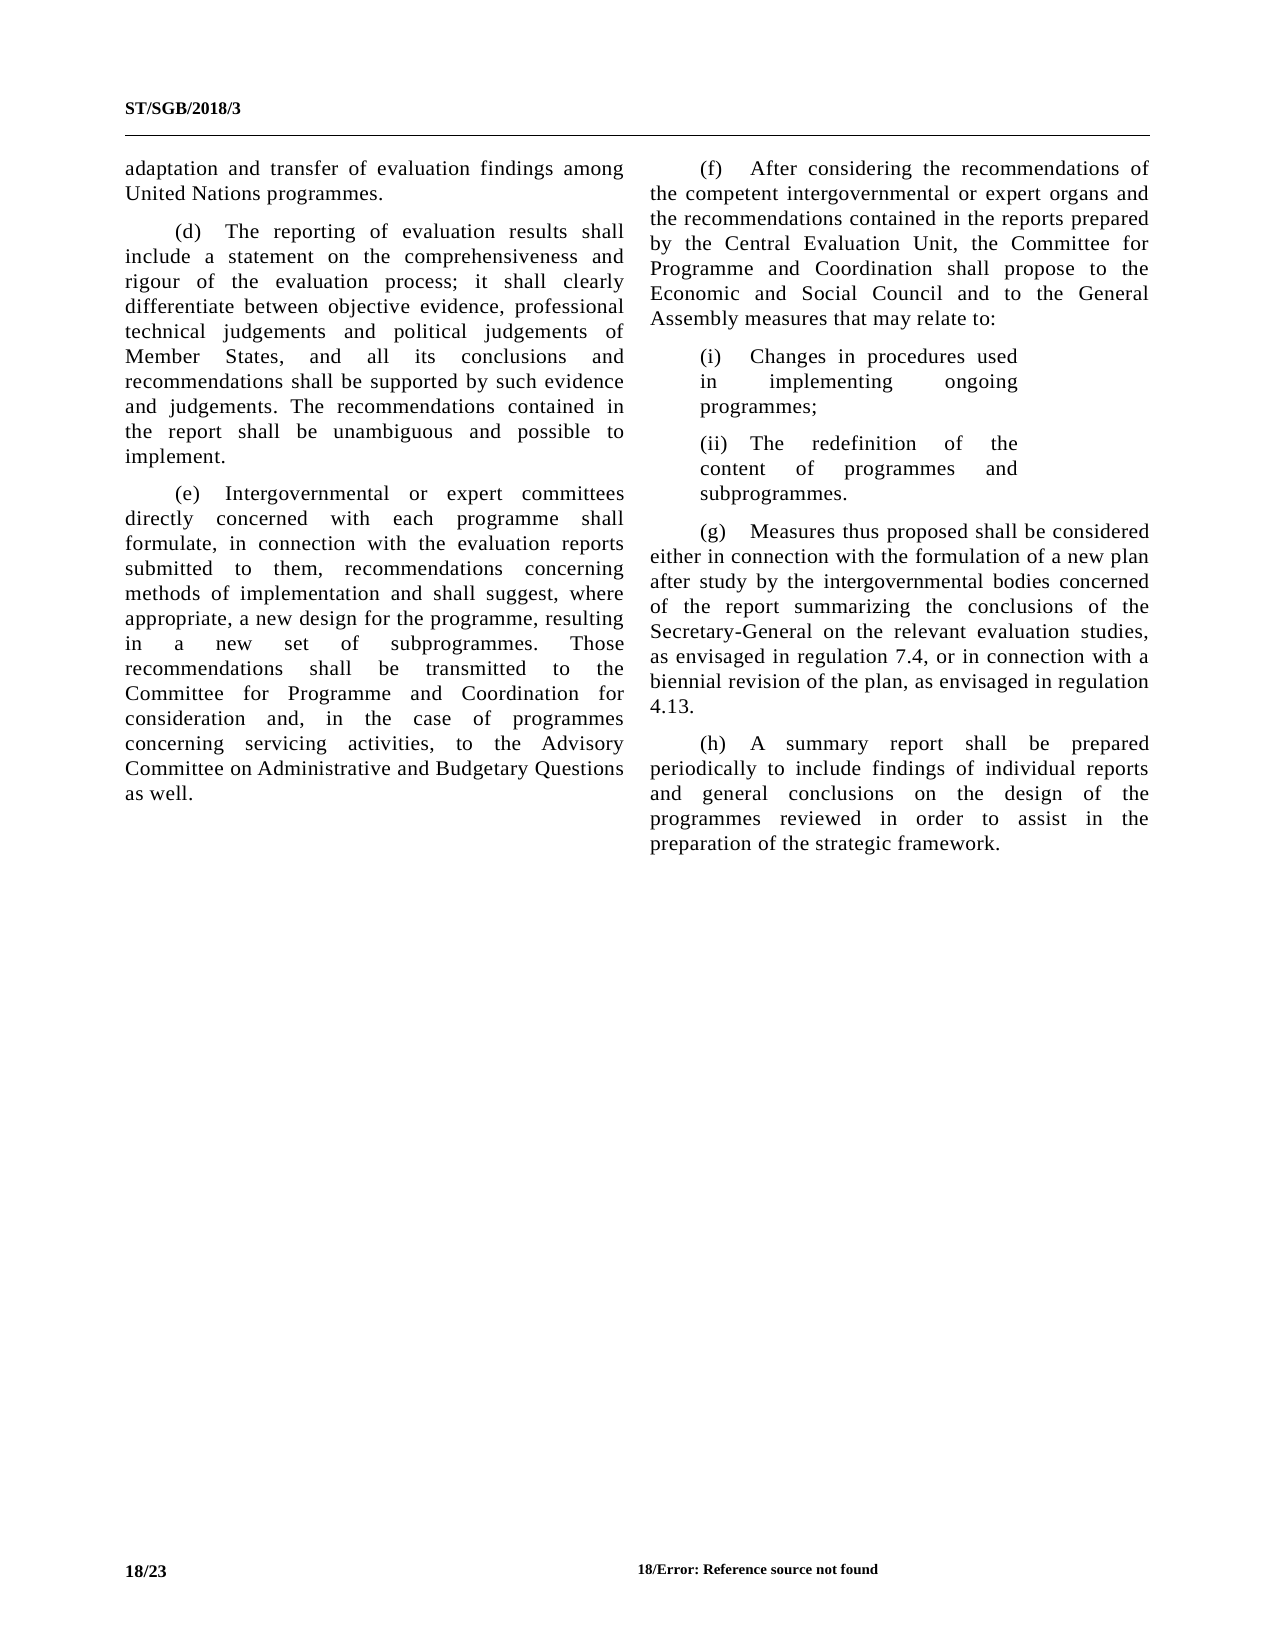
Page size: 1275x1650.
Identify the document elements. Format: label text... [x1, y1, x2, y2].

text (g) Measures thus proposed shall be considered either in connection with the formulation of a new plan after study by the intergovernmental bodies concerned of the report summarizing the conclusions of the Secretary-General on the relevant evaluation studies, as envisaged in regulation 7.4, or in connection with a biennial revision of the plan, as envisaged in regulation 4.13. [650, 518, 1150, 718]
text (i) Changes in procedures used in implementing ongoing programmes; [650, 343, 1018, 418]
text (ii) The redefinition of the content of programmes and subprogrammes. [650, 431, 1018, 506]
text (f) After considering the recommendations of the competent intergovernmental or expert organs and the recommendations contained in the reports prepared by the Central Evaluation Unit, the Committee for Programme and Coordination shall propose to the Economic and Social Council and to the General Assembly measures that may relate to: [650, 156, 1150, 331]
text (e) Intergovernmental or expert committees directly concerned with each programme shall formulate, in connection with the evaluation reports submitted to them, recommendations concerning methods of implementation and shall suggest, where appropriate, a new design for the programme, resulting in a new set of subprogrammes. Those recommendations shall be transmitted to the Committee for Programme and Coordination for consideration and, in the case of programmes concerning servicing activities, to the Advisory Committee on Administrative and Budgetary Questions as well. [125, 481, 625, 806]
text (d) The reporting of evaluation results shall include a statement on the comprehensiveness and rigour of the evaluation process; it shall clearly differentiate between objective evidence, professional technical judgements and political judgements of Member States, and all its conclusions and recommendations shall be supported by such evidence and judgements. The recommendations contained in the report shall be unambiguous and possible to implement. [125, 218, 625, 468]
text (h) A summary report shall be prepared periodically to include findings of individual reports and general conclusions on the design of the programmes reviewed in order to assist in the preparation of the strategic framework. [650, 731, 1150, 856]
